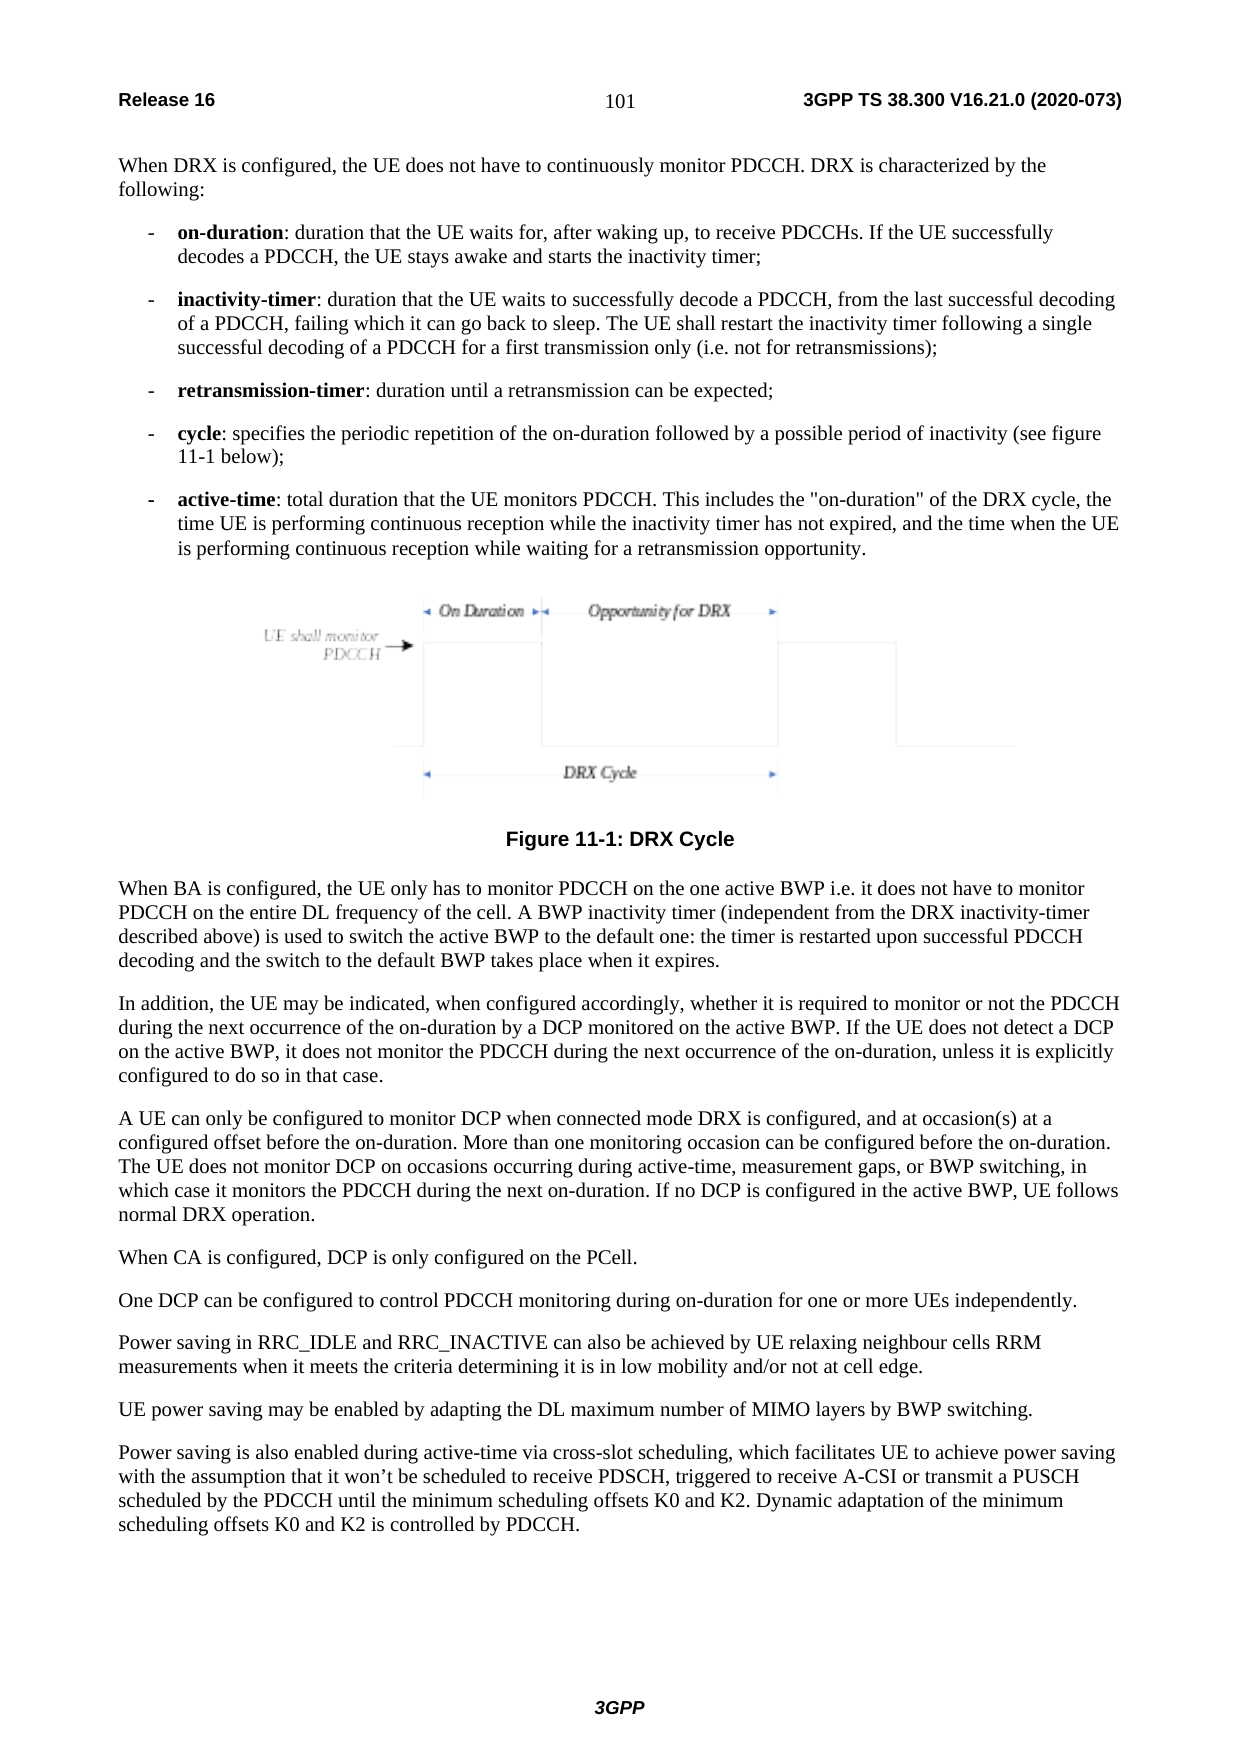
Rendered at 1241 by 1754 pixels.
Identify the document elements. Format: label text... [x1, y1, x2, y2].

text A UE can only be configured to monitor DCP when connected mode DRX is configured, and at occasion(s) at a configured offset before the on-duration. More than one monitoring occasion can be configured before the on-duration. The UE does not monitor DCP on occasions occurring during active-time, measurement gaps, or BWP switching, in which case it monitors the PDCCH during the next on-duration. If no DCP is configured in the active BWP, UE follows normal DRX operation. [118, 1106, 1122, 1226]
text UE power saving may be enabled by adapting the DL maximum number of MIMO layers by BWP switching. [118, 1397, 1122, 1421]
text - on-duration: duration that the UE waits for, after waking up, to receive PDCCHs. If the UE successfully decodes a PDCCH, the UE stays awake and starts the inactivity timer; [148, 220, 1122, 268]
text - cycle: specifies the periodic repetition of the on-duration followed by a possible period of inactivity (see figure 11-1 below); [148, 420, 1122, 468]
text Power saving in RRC_IDLE and RRC_INACTIVE can also be achieved by UE relaxing neighbour cells RRM measurements when it meets the criteria determining it is in low mobility and/or not at cell edge. [118, 1330, 1122, 1378]
text - retransmission-timer: duration until a retransmission can be expected; [148, 378, 1122, 402]
text One DCP can be configured to control PDCCH monitoring during on-duration for one or more UEs independently. [118, 1287, 1122, 1312]
text When BA is configured, the UE only has to monitor PDCCH on the one active BWP i.e. it does not have to monitor PDCCH on the entire DL frequency of the cell. A BWP inactivity timer (independent from the DRX inactivity-timer described above) is used to switch the active BWP to the default one: the timer is restarted upon successful PDCCH decoding and the switch to the default BWP takes place when it expires. [118, 876, 1122, 972]
text When DRX is configured, the UE does not have to continuously monitor PDCCH. DRX is characterized by the following: [118, 153, 1122, 201]
text Figure 11-1: DRX Cycle [118, 827, 1122, 851]
text - active-time: total duration that the UE monitors PDCCH. This includes the "on-duration" of the DRX cycle, the time UE is performing continuous reception while the inactivity timer has not expired, and the time when the UE is performing continuous reception while waiting for a retransmission opportunity. [148, 487, 1122, 559]
text In addition, the UE may be indicated, when configured accordingly, whether it is required to monitor or not the PDCCH during the next occurrence of the on-duration by a DCP monitored on the active BWP. If the UE does not detect a DCP on the active BWP, it does not monitor the PDCCH during the next occurrence of the on-duration, unless it is explicitly configured to do so in that case. [118, 991, 1122, 1087]
text Power saving is also enabled during active-time via cross-slot scheduling, which facilitates UE to achieve power saving with the assumption that it won’t be scheduled to receive PDSCH, triggered to receive A-CSI or transmit a PUSCH scheduled by the PDCCH until the minimum scheduling offsets K0 and K2. Dynamic adaptation of the minimum scheduling offsets K0 and K2 is controlled by PDCCH. [118, 1440, 1122, 1536]
text When CA is configured, DCP is only configured on the PCell. [118, 1245, 1122, 1269]
text - inactivity-timer: duration that the UE waits to successfully decode a PDCCH, from the last successful decoding of a PDCCH, failing which it can go back to sleep. The UE shall restart the inactivity timer following a single successful decoding of a PDCCH for a first transmission only (i.e. not for retransmissions); [148, 287, 1122, 359]
